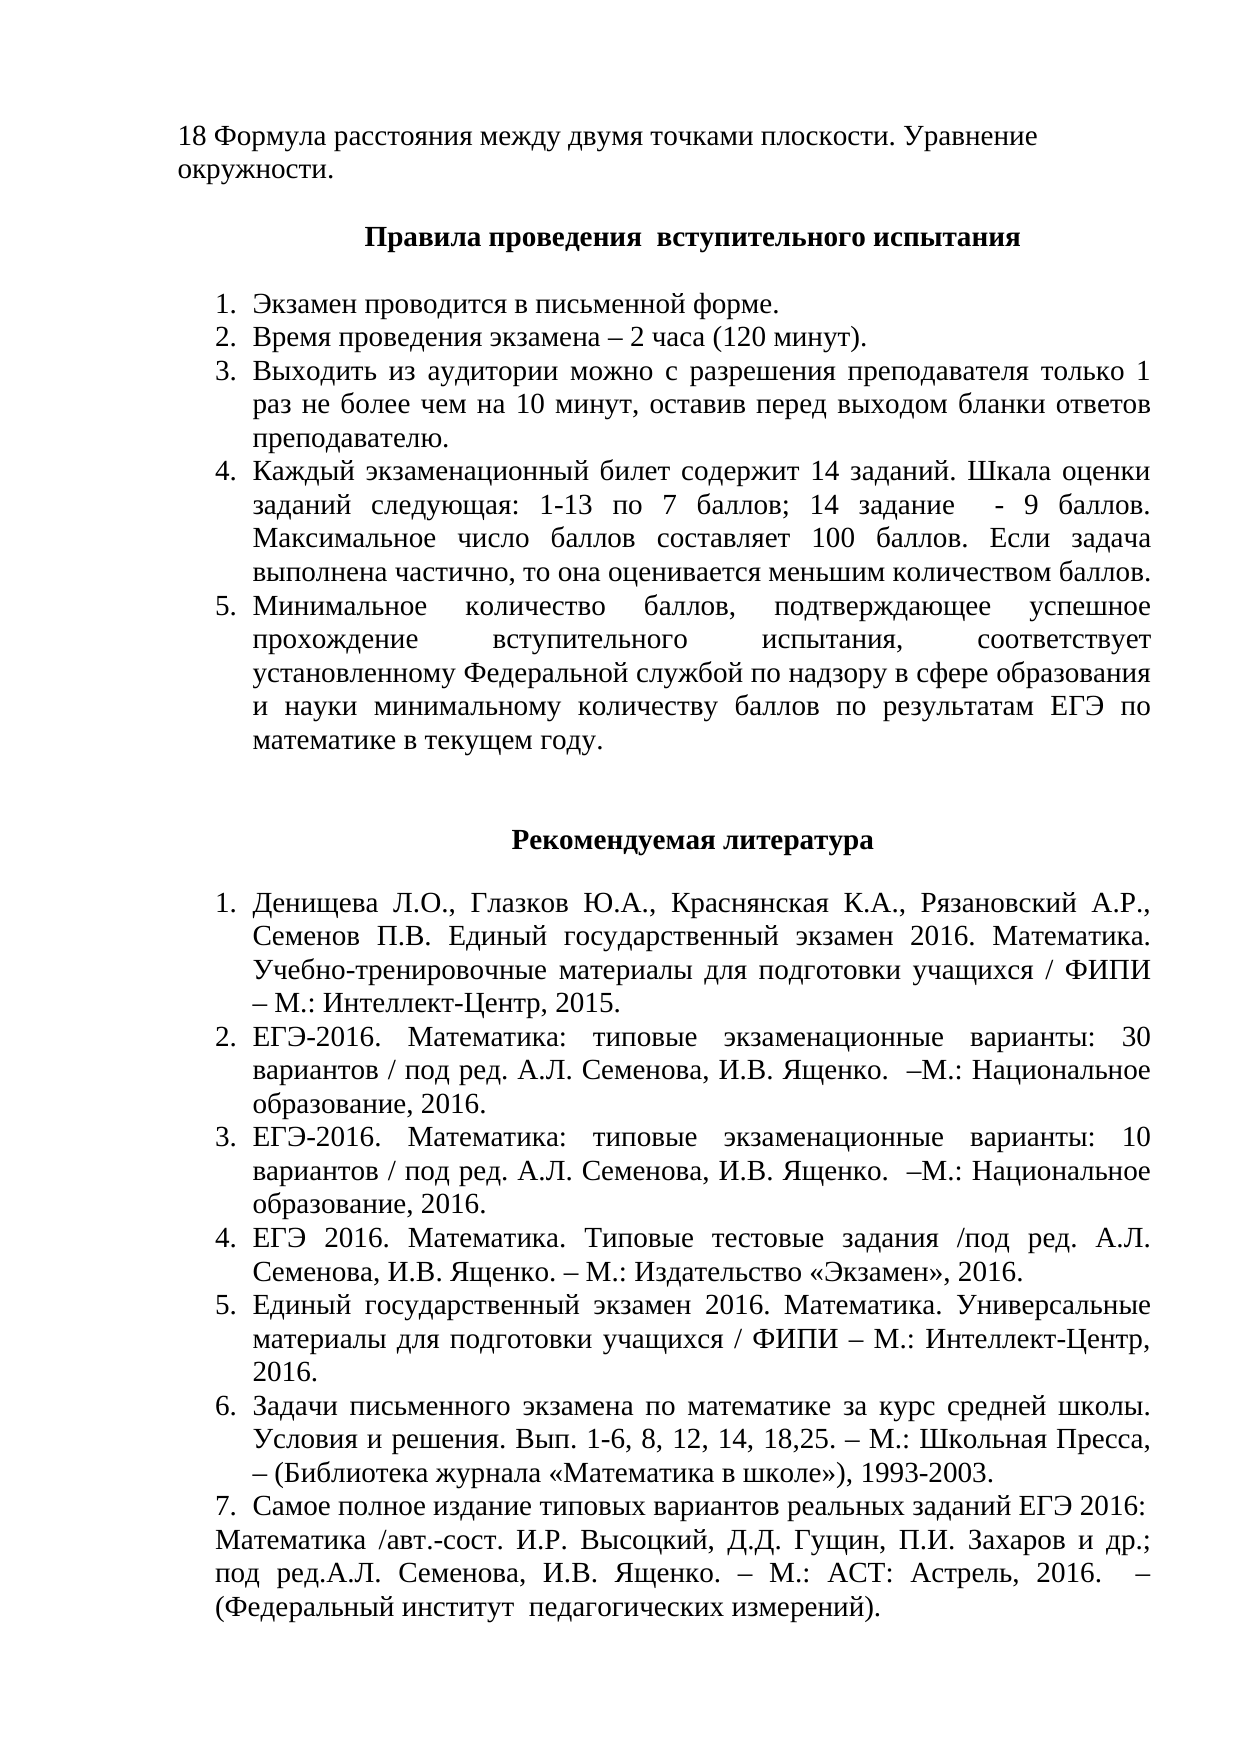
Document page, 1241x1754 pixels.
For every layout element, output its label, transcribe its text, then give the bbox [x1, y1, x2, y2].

text 18 Формула расстояния между двумя точками плоскости. Уравнение окружности. [177, 118, 1152, 185]
list Экзамен проводится в письменной форме. [215, 286, 1152, 319]
list ЕГЭ-2016. Математика: типовые экзаменационные варианты: 30 вариантов / под ред. А.Л. Семенова, И.В. Ященко. –М.: Национальное образование, 2016. [215, 1019, 1152, 1119]
text Математика /авт.-сост. И.Р. Высоцкий, Д.Д. Гущин, П.И. Захаров и др.; под ред.А.Л. Семенова, И.В. Ященко. – М.: АСТ: Астрель, 2016. – (Федеральный институт педагогических измерений). [215, 1522, 1152, 1623]
list Денищева Л.О., Глазков Ю.А., Краснянская К.А., Рязановский А.Р., Семенов П.В. Единый государственный экзамен 2016. Математика. Учебно-тренировочные материалы для подготовки учащихся / ФИПИ – М.: Интеллект-Центр, 2015. [215, 885, 1152, 1019]
list ЕГЭ-2016. Математика: типовые экзаменационные варианты: 10 вариантов / под ред. А.Л. Семенова, И.В. Ященко. –М.: Национальное образование, 2016. [215, 1119, 1152, 1220]
text Правила проведения вступительного испытания [177, 219, 1152, 252]
list Самое полное издание типовых вариантов реальных заданий ЕГЭ 2016: [215, 1488, 1152, 1522]
list Время проведения экзамена – 2 часа (120 минут). [215, 319, 1152, 353]
text Рекомендуемая литература [177, 822, 1152, 856]
list Минимальное количество баллов, подтверждающее успешное прохождение вступительного испытания, соответствует установленному Федеральной службой по надзору в сфере образования и науки минимальному количеству баллов по результатам ЕГЭ по математике в текущем году. [215, 588, 1152, 755]
list ЕГЭ 2016. Математика. Типовые тестовые задания /под ред. А.Л. Семенова, И.В. Ященко. – М.: Издательство «Экзамен», 2016. [215, 1220, 1152, 1287]
list Выходить из аудитории можно с разрешения преподавателя только 1 раз не более чем на 10 минут, оставив перед выходом бланки ответов преподавателю. [215, 353, 1152, 453]
list Каждый экзаменационный билет содержит 14 заданий. Шкала оценки заданий следующая: 1-13 по 7 баллов; 14 задание - 9 баллов. Максимальное число баллов составляет 100 баллов. Если задача выполнена частично, то она оценивается меньшим количеством баллов. [215, 453, 1152, 588]
list Единый государственный экзамен 2016. Математика. Универсальные материалы для подготовки учащихся / ФИПИ – М.: Интеллект-Центр, 2016. [215, 1287, 1152, 1388]
list Задачи письменного экзамена по математике за курс средней школы. Условия и решения. Вып. 1-6, 8, 12, 14, 18,25. – М.: Школьная Пресса, – (Библиотека журнала «Математика в школе»), 1993-2003. [215, 1388, 1152, 1488]
